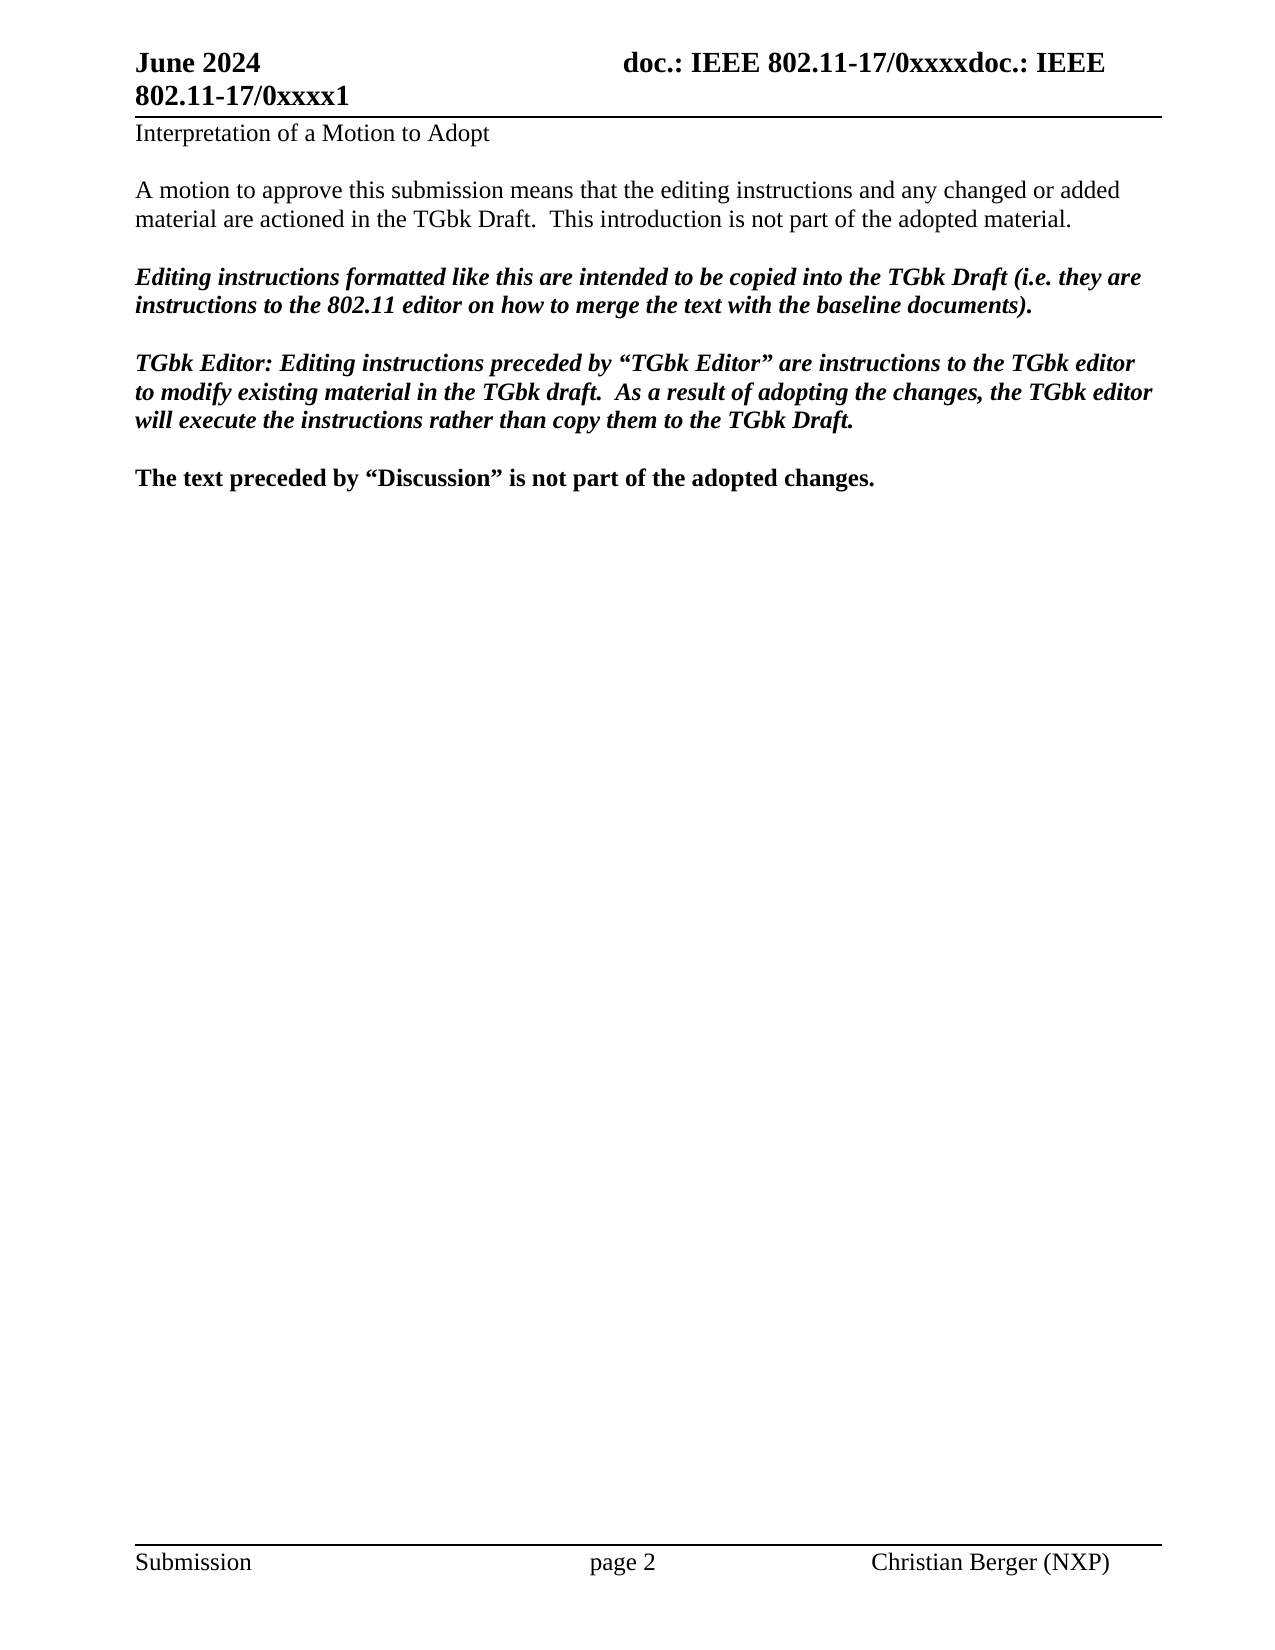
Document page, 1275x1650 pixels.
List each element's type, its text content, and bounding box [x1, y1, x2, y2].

text A motion to approve this submission means that the editing instructions and any changed or added material are actioned in the TGbk Draft. This introduction is not part of the adopted material. [135, 175, 1162, 233]
text Editing instructions formatted like this are intended to be copied into the TGbk Draft (i.e. they are instructions to the 802.11 editor on how to merge the text with the baseline documents). [135, 262, 1162, 319]
text Interpretation of a Motion to Adopt [135, 118, 1162, 147]
text The text preceded by “Discussion” is not part of the adopted changes. [135, 463, 1162, 492]
text TGbk Editor: Editing instructions preceded by “TGbk Editor” are instructions to the TGbk editor to modify existing material in the TGbk draft. As a result of adopting the changes, the TGbk editor will execute the instructions rather than copy them to the TGbk Draft. [135, 348, 1162, 434]
